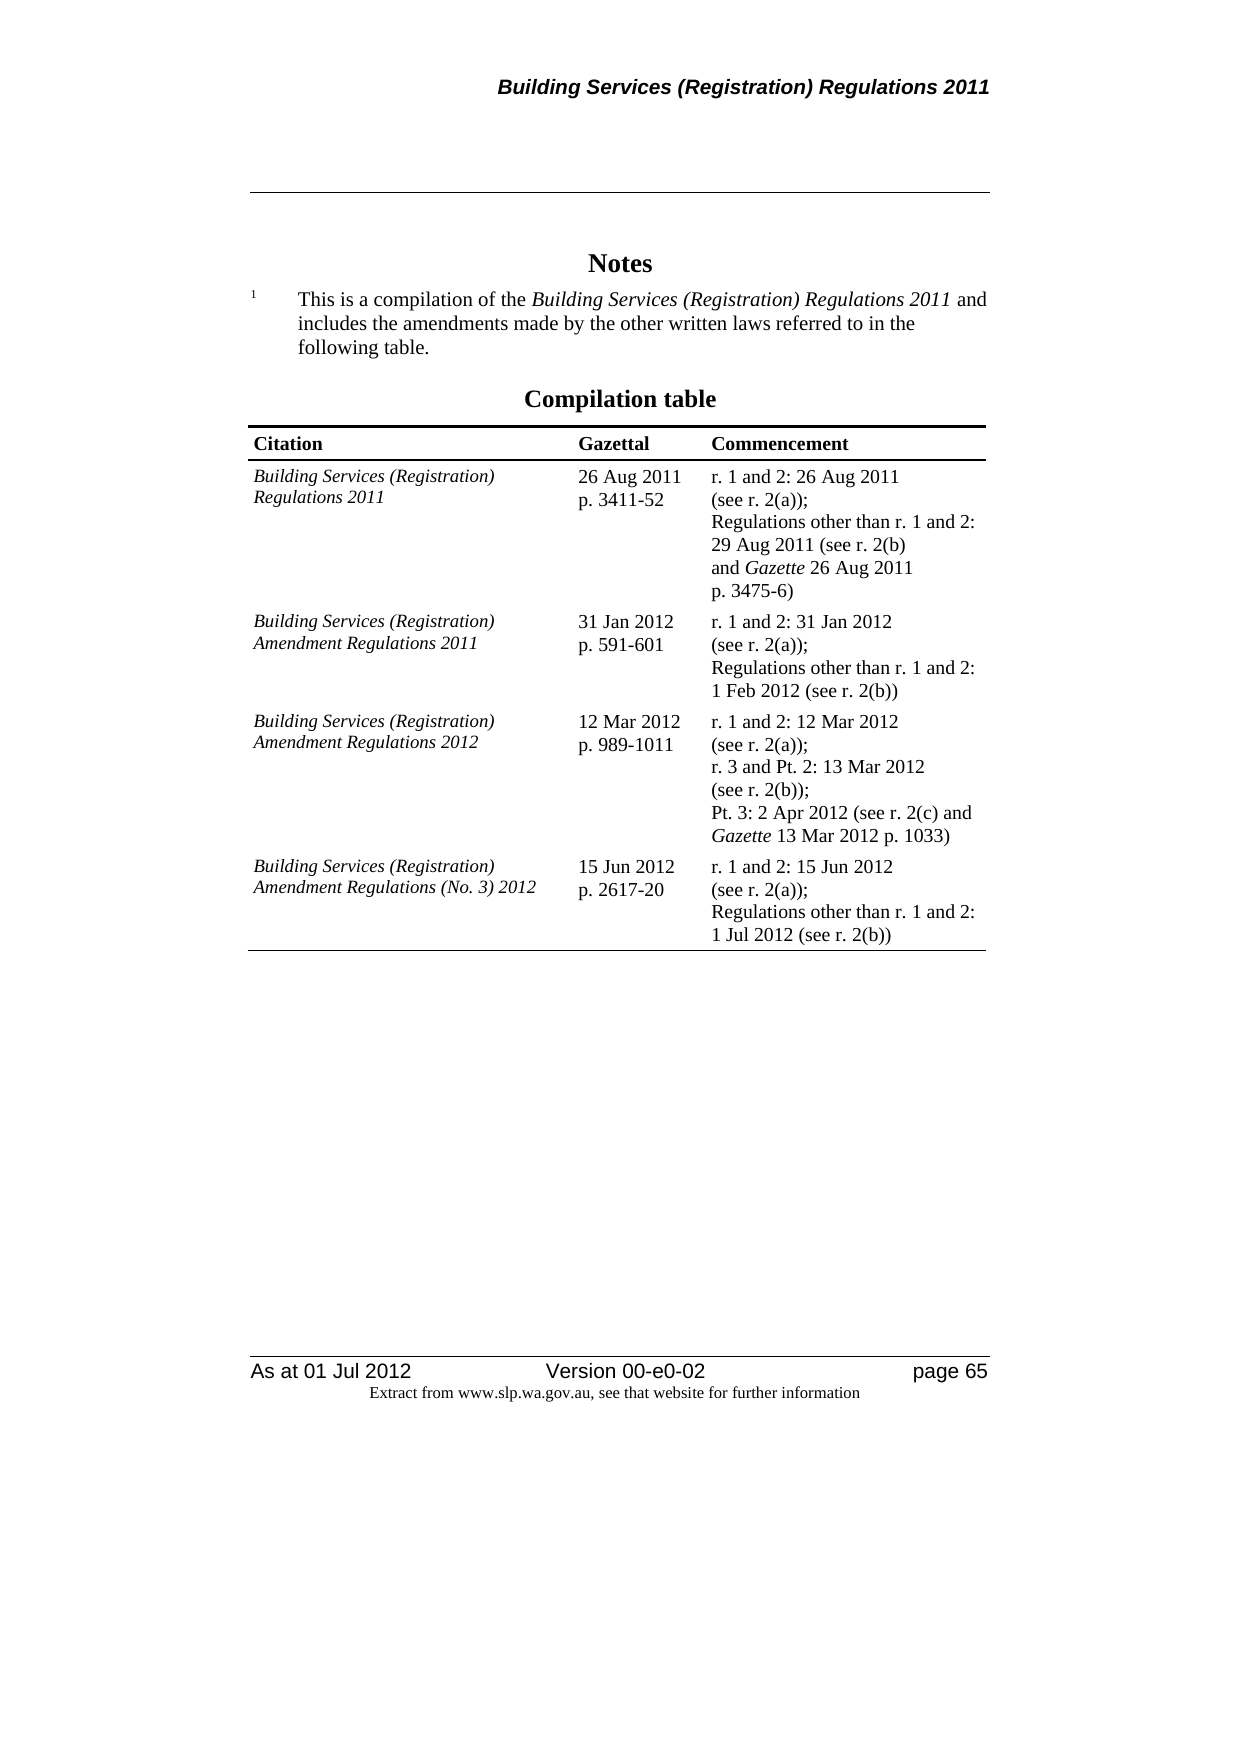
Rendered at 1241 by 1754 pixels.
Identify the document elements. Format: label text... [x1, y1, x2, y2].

table_cell 12 Mar 2012 p. 989-1011 [572, 706, 705, 851]
table_header Commencement [705, 428, 986, 459]
text 1 This is a compilation of the Building Services (Registration) Regulations 2011 and includes the amendments made by the other written laws referred to in the following table. [250, 287, 990, 359]
table_cell r. 1 and 2: 26 Aug 2011 (see r. 2(a)); Regulations other than r. 1 and 2: 29 Aug 2011 (see r. 2(b) and Gazette 26 Aug 2011 p. 3475-6) [705, 461, 986, 606]
table_cell r. 1 and 2: 15 Jun 2012 (see r. 2(a)); Regulations other than r. 1 and 2: 1 Jul 2012 (see r. 2(b)) [705, 851, 986, 950]
table_cell Building Services (Registration) Amendment Regulations 2011 [248, 606, 572, 706]
table_cell r. 1 and 2: 12 Mar 2012 (see r. 2(a)); r. 3 and Pt. 2: 13 Mar 2012 (see r. 2(b)); Pt. 3: 2 Apr 2012 (see r. 2(c) and Gazette 13 Mar 2012 p. 1033) [705, 706, 986, 851]
table_cell Building Services (Registration) Amendment Regulations (No. 3) 2012 [248, 851, 572, 950]
table_cell 26 Aug 2011 p. 3411-52 [572, 461, 705, 606]
table_cell Building Services (Registration) Amendment Regulations 2012 [248, 706, 572, 851]
table_cell Building Services (Registration) Regulations 2011 [248, 461, 572, 606]
subtitle Compilation table [250, 384, 990, 413]
table_cell 31 Jan 2012 p. 591-601 [572, 606, 705, 706]
table_header Gazettal [572, 428, 705, 459]
table_cell 15 Jun 2012 p. 2617-20 [572, 851, 705, 950]
table_cell r. 1 and 2: 31 Jan 2012 (see r. 2(a)); Regulations other than r. 1 and 2: 1 Feb 2012 (see r. 2(b)) [705, 606, 986, 706]
table_header Citation [248, 428, 572, 459]
subtitle Notes [250, 247, 990, 279]
